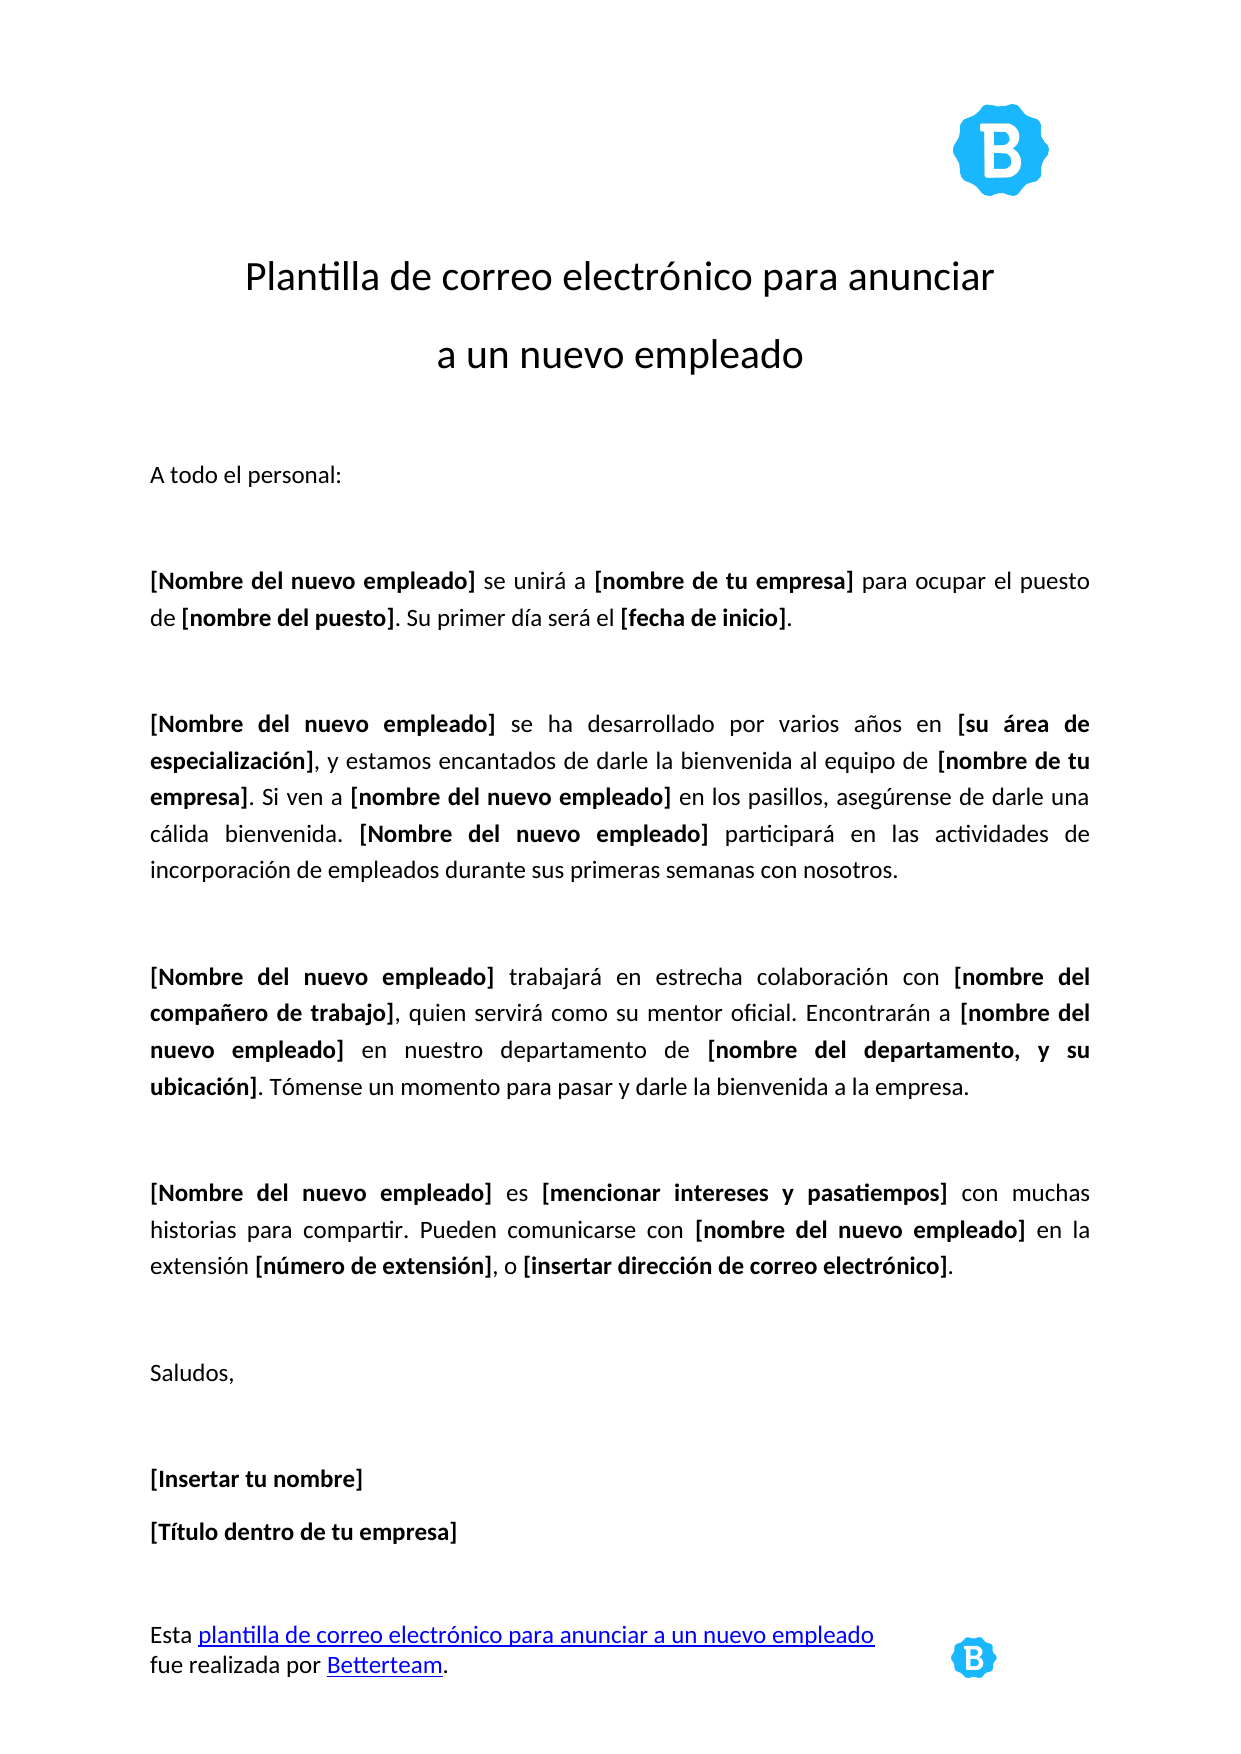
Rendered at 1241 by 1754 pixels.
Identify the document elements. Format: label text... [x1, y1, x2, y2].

text a un nuevo empleado [150, 328, 1090, 379]
text [Nombre del nuevo empleado] se ha desarrollado por varios años en [su área de especialización], y estamos encantados de darle la bienvenida al equipo de [nombre de tu empresa]. Si ven a [nombre del nuevo empleado] en los pasillos, asegúrense de darle una cálida bienvenida. [Nombre del nuevo empleado] participará en las actividades de incorporación de empleados durante sus primeras semanas con nosotros. [150, 708, 1090, 885]
text [Nombre del nuevo empleado] trabajará en estrecha colaboración con [nombre del compañero de trabajo], quien servirá como su mentor oficial. Encontrarán a [nombre del nuevo empleado] en nuestro departamento de [nombre del departamento, y su ubicación]. Tómense un momento para pasar y darle la bienvenida a la empresa. [150, 961, 1090, 1101]
text [Título dentro de tu empresa] [150, 1516, 1090, 1547]
text [Insertar tu nombre] [150, 1463, 1090, 1494]
picture [945, 1637, 1002, 1678]
picture [952, 103, 1049, 196]
text Saludos, [150, 1357, 1090, 1387]
text A todo el personal: [150, 459, 1090, 489]
text [Nombre del nuevo empleado] se unirá a [nombre de tu empresa] para ocupar el puesto de [nombre del puesto]. Su primer día será el [fecha de inicio]. [150, 565, 1090, 632]
text Plantilla de correo electrónico para anunciar [150, 250, 1090, 301]
text [Nombre del nuevo empleado] es [mencionar intereses y pasatiempos] con muchas historias para compartir. Pueden comunicarse con [nombre del nuevo empleado] en la extensión [número de extensión], o [insertar dirección de correo electrónico]. [150, 1177, 1090, 1281]
